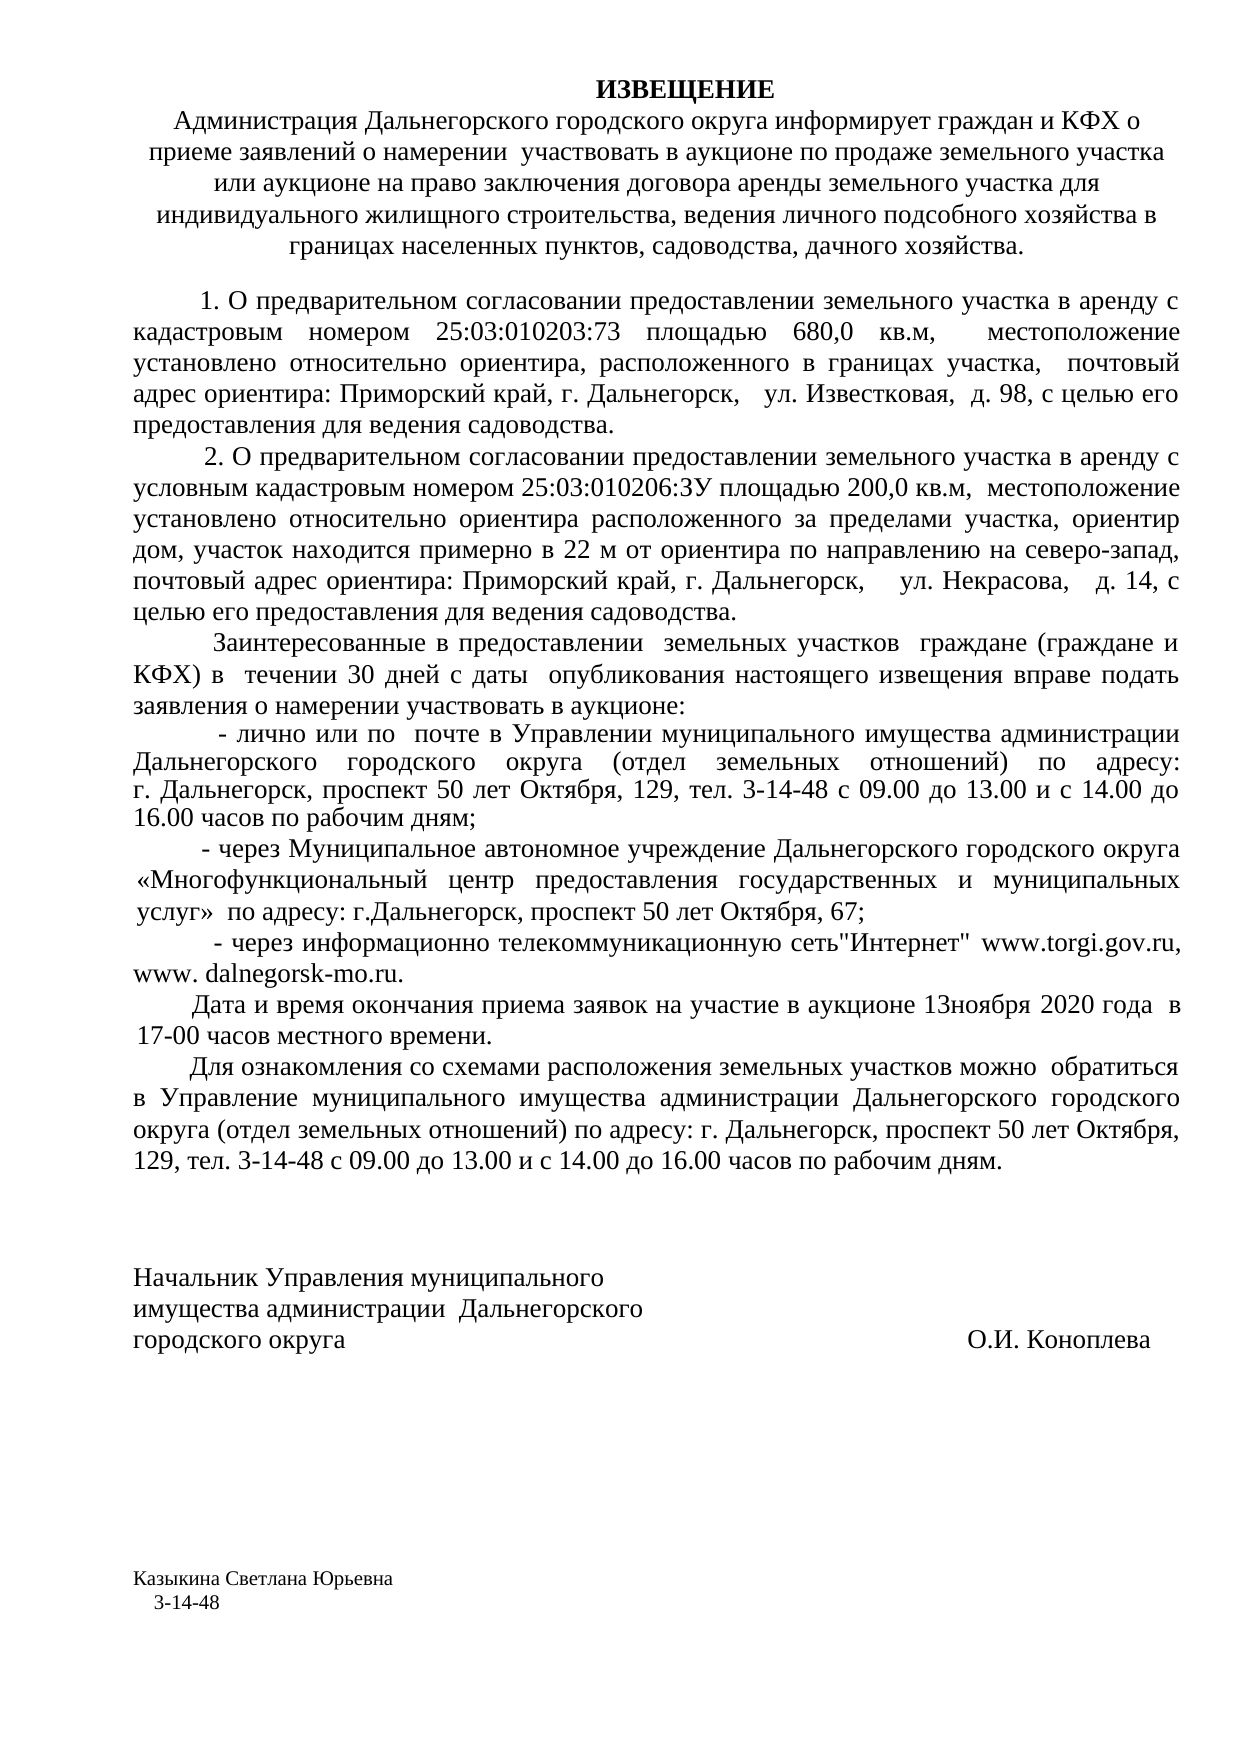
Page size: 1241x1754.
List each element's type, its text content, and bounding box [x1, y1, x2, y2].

text ИЗВЕЩЕНИЕ [133, 73, 1181, 104]
text имущества администрации Дальнегорского [133, 1292, 1181, 1323]
text Дата и время окончания приема заявок на участие в аукционе 13ноября 2020 года в 17-00 часов местного времени. [136, 988, 1181, 1050]
text Заинтересованные в предоставлении земельных участков граждане (граждане и КФХ) в течении 30 дней с даты опубликования настоящего извещения вправе подать заявления о намерении участвовать в аукционе: [133, 627, 1181, 720]
text 3-14-48 [133, 1589, 1181, 1614]
text Администрация Дальнегорского городского округа информирует граждан и КФХ о приеме заявлений о намерении участвовать в аукционе по продаже земельного участка или аукционе на право заключения договора аренды земельного участка для индивидуального жилищного строительства, ведения личного подсобного хозяйства в границах населенных пунктов, садоводства, дачного хозяйства. [133, 104, 1181, 260]
text - через Муниципальное автономное учреждение Дальнегорского городского округа «Многофункциональный центр предоставления государственных и муниципальных услуг» по адресу: г.Дальнегорск, проспект 50 лет Октября, 67; [136, 832, 1181, 926]
text Начальник Управления муниципального [133, 1261, 1181, 1292]
text Для ознакомления со схемами расположения земельных участков можно обратиться в Управление муниципального имущества администрации Дальнегорского городского округа (отдел земельных отношений) по адресу: г. Дальнегорск, проспект 50 лет Октября, 129, тел. 3-14-48 с 09.00 до 13.00 и с 14.00 до 16.00 часов по рабочим дням. [133, 1050, 1181, 1175]
text городского округа О.И. Коноплева [133, 1323, 1163, 1355]
text 1. О предварительном согласовании предоставлении земельного участка в аренду с кадастровым номером 25:03:010203:73 площадью 680,0 кв.м, местоположение установлено относительно ориентира, расположенного в границах участка, почтовый адрес ориентира: Приморский край, г. Дальнегорск, ул. Известковая, д. 98, с целью его предоставления для ведения садоводства. [133, 284, 1181, 440]
text - лично или по почте в Управлении муниципального имущества администрации Дальнегорского городского округа (отдел земельных отношений) по адресу: г. Дальнегорск, проспект 50 лет Октября, 129, тел. 3-14-48 с 09.00 до 13.00 и с 14.00 до 16.00 часов по рабочим дням; [133, 720, 1181, 832]
text Казыкина Светлана Юрьевна [133, 1566, 1181, 1589]
text - через информационно телекоммуникационную сеть"Интернет" www.torgi.gov.ru, www. dalnegorsk-mo.ru. [133, 926, 1181, 988]
text 2. О предварительном согласовании предоставлении земельного участка в аренду с условным кадастровым номером 25:03:010206:ЗУ площадью 200,0 кв.м, местоположение установлено относительно ориентира расположенного за пределами участка, ориентир дом, участок находится примерно в 22 м от ориентира по направлению на северо-запад, почтовый адрес ориентира: Приморский край, г. Дальнегорск, ул. Некрасова, д. 14, с целью его предоставления для ведения садоводства. [133, 440, 1181, 627]
